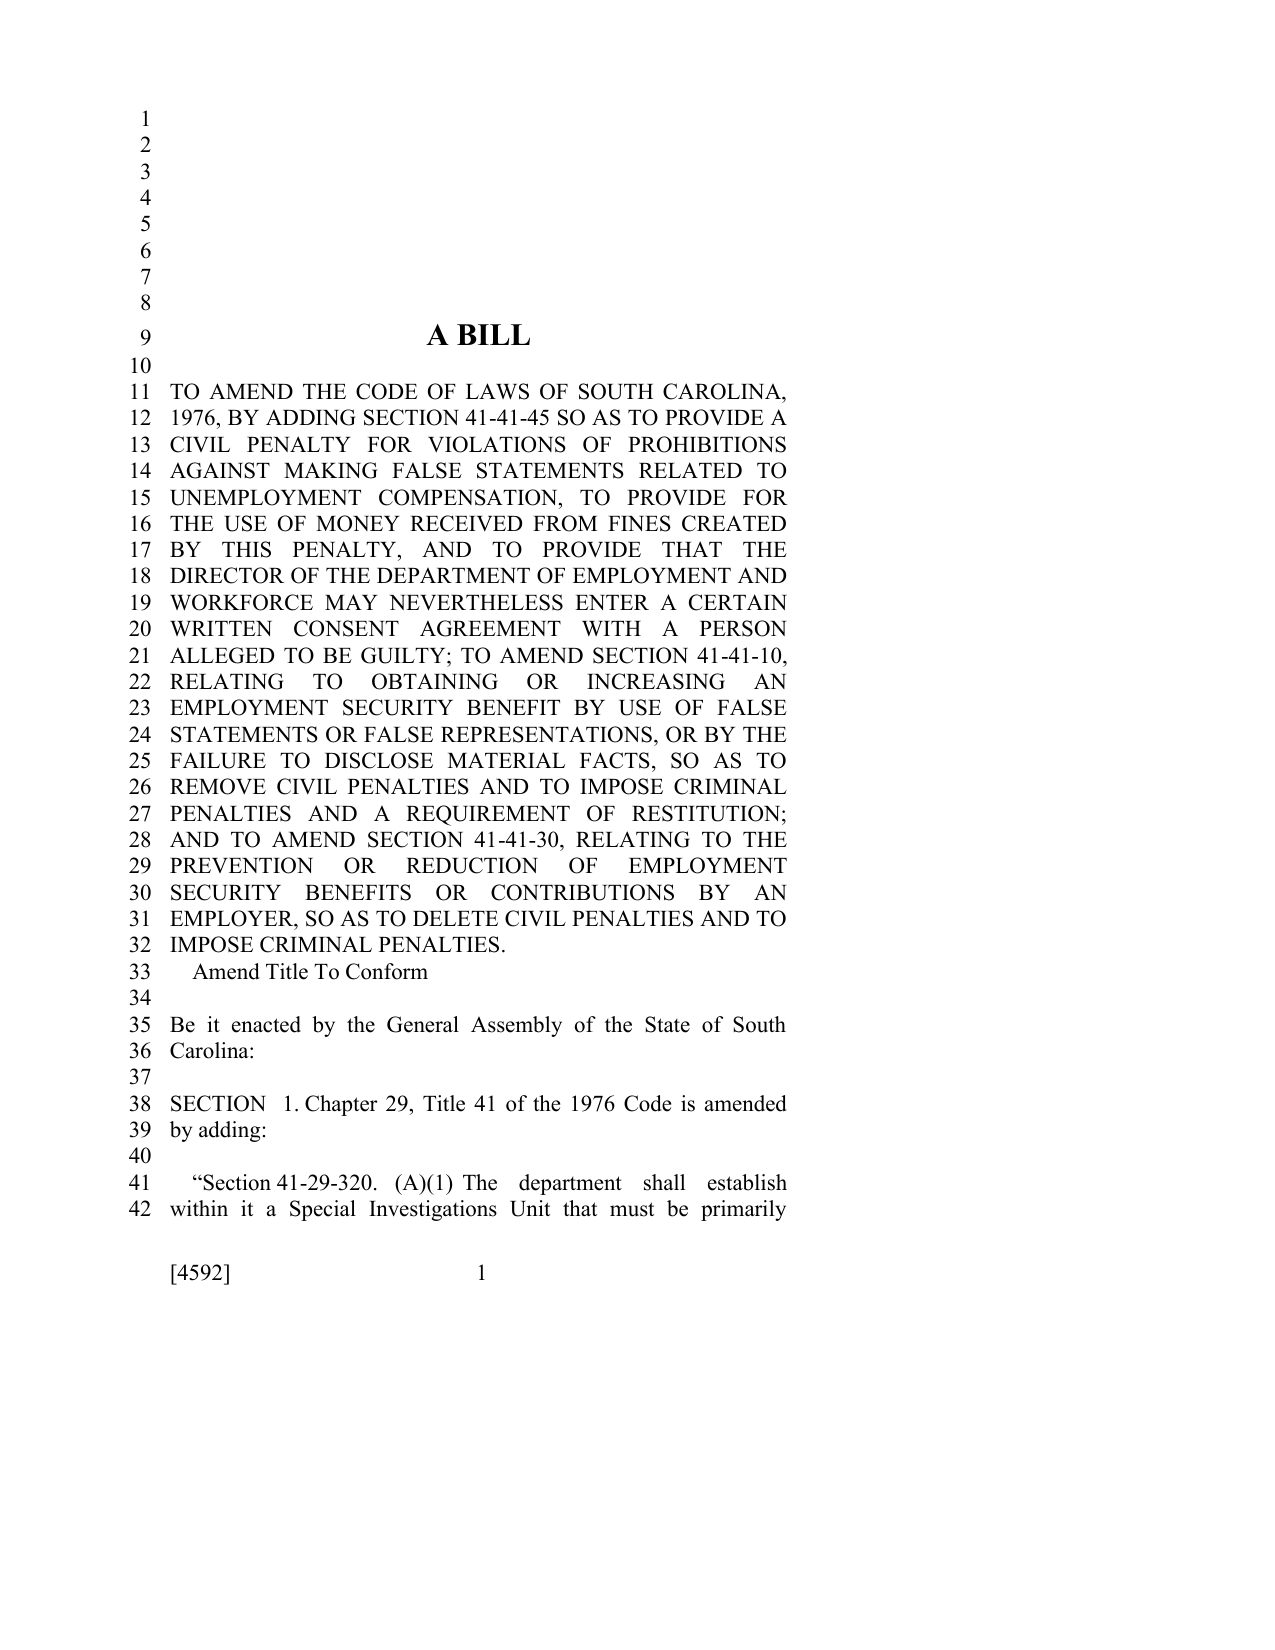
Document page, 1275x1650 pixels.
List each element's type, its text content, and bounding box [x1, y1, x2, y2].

text SECTION 1. Chapter 29, Title 41 of the 1976 Code is amended by adding: [169, 1090, 787, 1142]
text TO AMEND THE CODE OF LAWS OF SOUTH CAROLINA, 1976, BY ADDING SECTION 41-41-45 SO AS TO PROVIDE A CIVIL PENALTY FOR VIOLATIONS OF PROHIBITIONS AGAINST MAKING FALSE STATEMENTS RELATED TO UNEMPLOYMENT COMPENSATION, TO PROVIDE FOR THE USE OF MONEY RECEIVED FROM FINES CREATED BY THIS PENALTY, AND TO PROVIDE THAT THE DIRECTOR OF THE DEPARTMENT OF EMPLOYMENT AND WORKFORCE MAY NEVERTHELESS ENTER A CERTAIN WRITTEN CONSENT AGREEMENT WITH A PERSON ALLEGED TO BE GUILTY; TO AMEND SECTION 41-41-10, RELATING TO OBTAINING OR INCREASING AN EMPLOYMENT SECURITY BENEFIT BY USE OF FALSE STATEMENTS OR FALSE REPRESENTATIONS, OR BY THE FAILURE TO DISCLOSE MATERIAL FACTS, SO AS TO REMOVE CIVIL PENALTIES AND TO IMPOSE CRIMINAL PENALTIES AND A REQUIREMENT OF RESTITUTION; AND TO AMEND SECTION 41-41-30, RELATING TO THE PREVENTION OR REDUCTION OF EMPLOYMENT SECURITY BENEFITS OR CONTRIBUTIONS BY AN EMPLOYER, SO AS TO DELETE CIVIL PENALTIES AND TO IMPOSE CRIMINAL PENALTIES. [169, 378, 787, 958]
text Be it enacted by the General Assembly of the State of South Carolina: [169, 1011, 787, 1063]
text A BILL [169, 316, 787, 352]
text Amend Title To Conform [169, 958, 787, 984]
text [169, 1169, 787, 1221]
